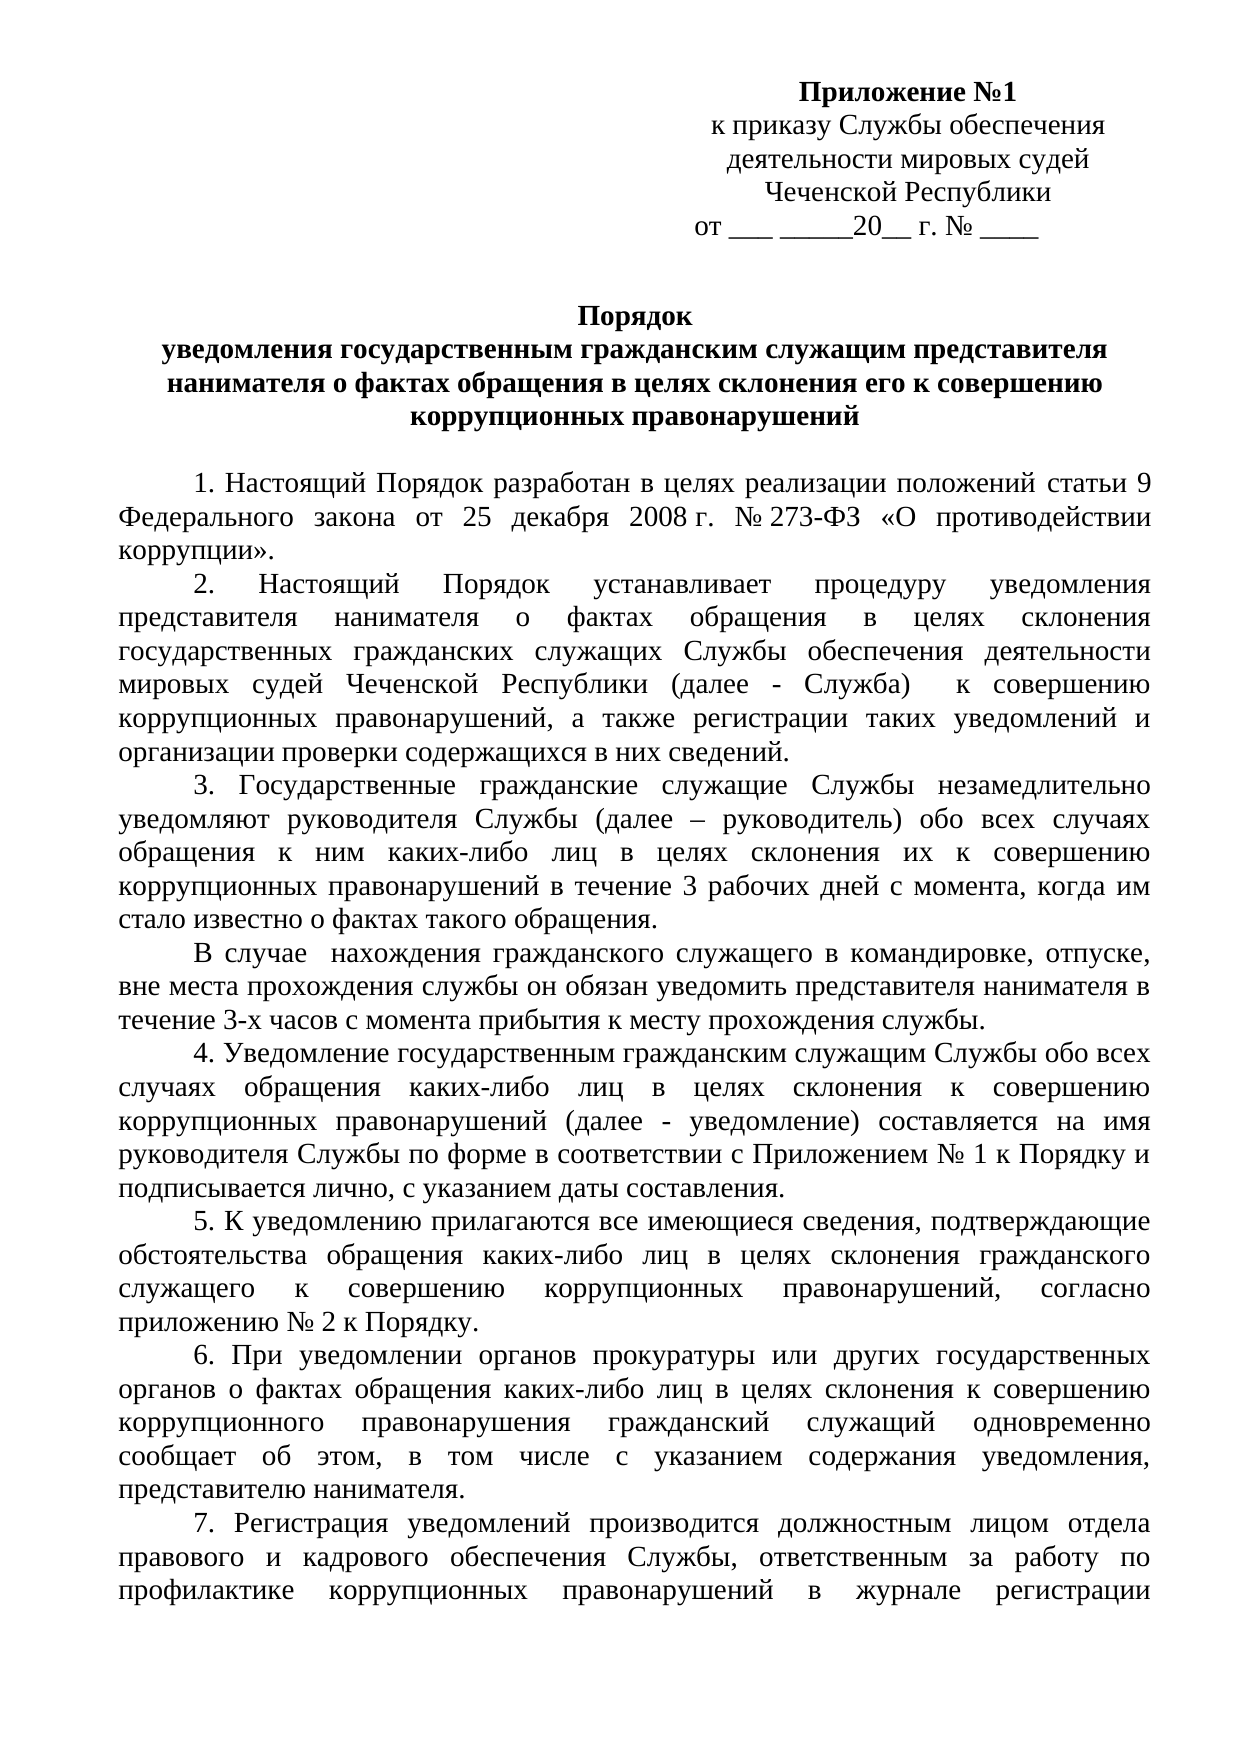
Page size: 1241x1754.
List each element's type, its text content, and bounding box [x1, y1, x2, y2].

text уведомления государственным гражданским служащим представителя нанимателя о фактах обращения в целях склонения его к совершению коррупционных правонарушений [118, 331, 1152, 432]
text от ___ _____20__ г. № ____ [118, 208, 1152, 242]
text 4. Уведомление государственным гражданским служащим Службы обо всех случаях обращения каких-либо лиц в целях склонения к совершению коррупционных правонарушений (далее - уведомление) составляется на имя руководителя Службы по форме в соответствии с Приложением № 1 к Порядку и подписывается лично, с указанием даты составления. [118, 1036, 1152, 1203]
text Порядок [118, 298, 1152, 331]
text 6. При уведомлении органов прокуратуры или других государственных органов о фактах обращения каких-либо лиц в целях склонения к совершению коррупционного правонарушения гражданский служащий одновременно сообщает об этом, в том числе с указанием содержания уведомления, представителю нанимателя. [118, 1337, 1152, 1505]
text 1. Настоящий Порядок разработан в целях реализации положений статьи 9 Федерального закона от 25 декабря 2008 г. № 273-ФЗ «О противодействии коррупции». [118, 465, 1152, 566]
title Приложение №1 [664, 74, 1152, 107]
text 2. Настоящий Порядок устанавливает процедуру уведомления представителя нанимателя о фактах обращения в целях склонения государственных гражданских служащих Службы обеспечения деятельности мировых судей Чеченской Республики (далее - Служба) к совершению коррупционных правонарушений, а также регистрации таких уведомлений и организации проверки содержащихся в них сведений. [118, 566, 1152, 767]
text В случае нахождения гражданского служащего в командировке, отпуске, вне места прохождения службы он обязан уведомить представителя нанимателя в течение 3-х часов с момента прибытия к месту прохождения службы. [118, 935, 1152, 1036]
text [118, 1505, 1152, 1606]
text 3. Государственные гражданские служащие Службы незамедлительно уведомляют руководителя Службы (далее – руководитель) обо всех случаях обращения к ним каких-либо лиц в целях склонения их к совершению коррупционных правонарушений в течение 3 рабочих дней с момента, когда им стало известно о фактах такого обращения. [118, 767, 1152, 935]
text 5. К уведомлению прилагаются все имеющиеся сведения, подтверждающие обстоятельства обращения каких-либо лиц в целях склонения гражданского служащего к совершению коррупционных правонарушений, согласно приложению № 2 к Порядку. [118, 1203, 1152, 1337]
title к приказу Службы обеспечения деятельности мировых судей Чеченской Республики [664, 107, 1152, 208]
